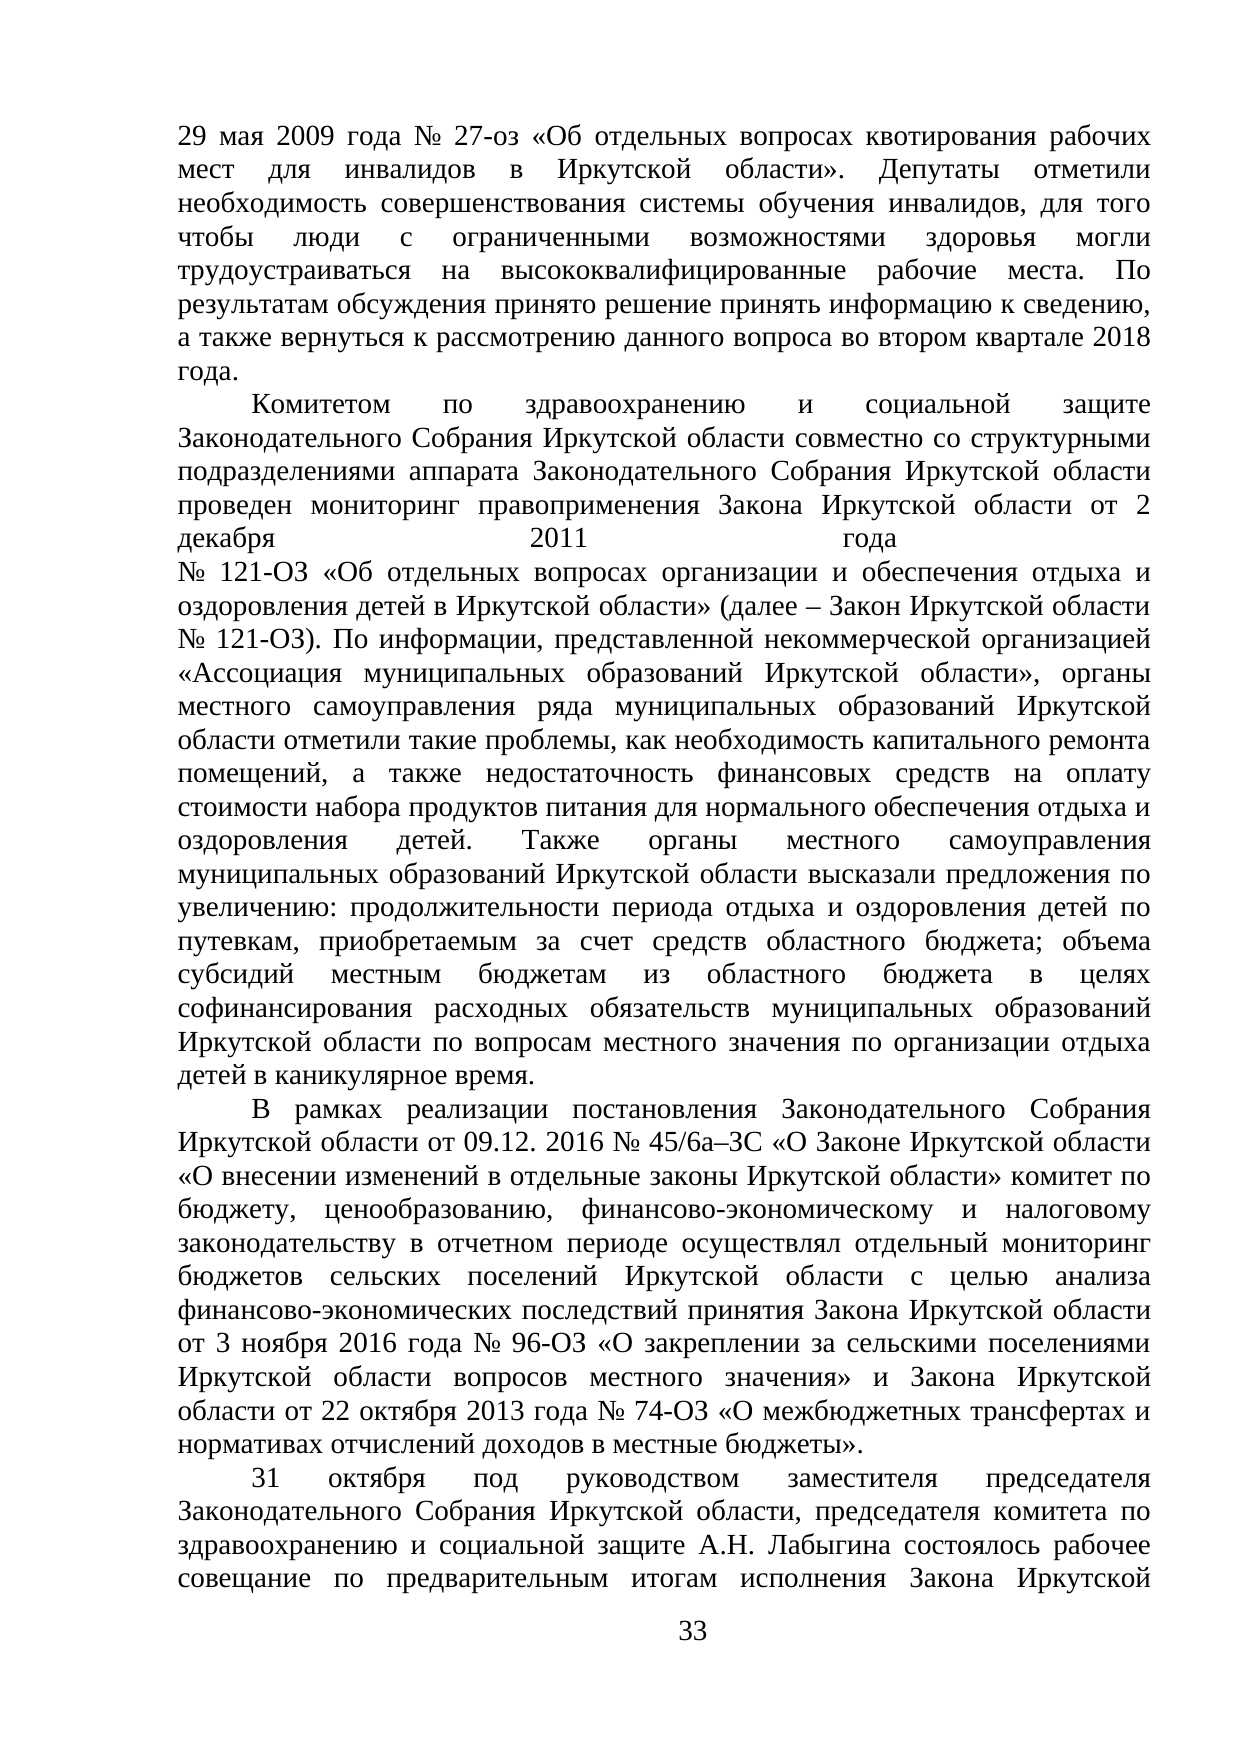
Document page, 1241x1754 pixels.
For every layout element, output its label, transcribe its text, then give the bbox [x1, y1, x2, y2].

text Комитетом по здравоохранению и социальной защите Законодательного Собрания Иркутской области совместно со структурными подразделениями аппарата Законодательного Собрания Иркутской области проведен мониторинг правоприменения Закона Иркутской области от 2 декабря 2011 года № 121-ОЗ «Об отдельных вопросах организации и обеспечения отдыха и оздоровления детей в Иркутской области» (далее – Закон Иркутской области № 121-ОЗ). По информации, представленной некоммерческой организацией «Ассоциация муниципальных образований Иркутской области», органы местного самоуправления ряда муниципальных образований Иркутской области отметили такие проблемы, как необходимость капитального ремонта помещений, а также недостаточность финансовых средств на оплату стоимости набора продуктов питания для нормального обеспечения отдыха и оздоровления детей. Также органы местного самоуправления муниципальных образований Иркутской области высказали предложения по увеличению: продолжительности периода отдыха и оздоровления детей по путевкам, приобретаемым за счет средств областного бюджета; объема субсидий местным бюджетам из областного бюджета в целях софинансирования расходных обязательств муниципальных образований Иркутской области по вопросам местного значения по организации отдыха детей в каникулярное время. [177, 386, 1152, 1091]
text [177, 1460, 1152, 1594]
text В рамках реализации постановления Законодательного Собрания Иркутской области от 09.12. 2016 № 45/6а–ЗС «О Законе Иркутской области «О внесении изменений в отдельные законы Иркутской области» комитет по бюджету, ценообразованию, финансово-экономическому и налоговому законодательству в отчетном периоде осуществлял отдельный мониторинг бюджетов сельских поселений Иркутской области с целью анализа финансово-экономических последствий принятия Закона Иркутской области от 3 ноября 2016 года № 96-ОЗ «О закреплении за сельскими поселениями Иркутской области вопросов местного значения» и Закона Иркутской области от 22 октября 2013 года № 74-ОЗ «О межбюджетных трансфертах и нормативах отчислений доходов в местные бюджеты». [177, 1091, 1152, 1460]
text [177, 118, 1152, 386]
